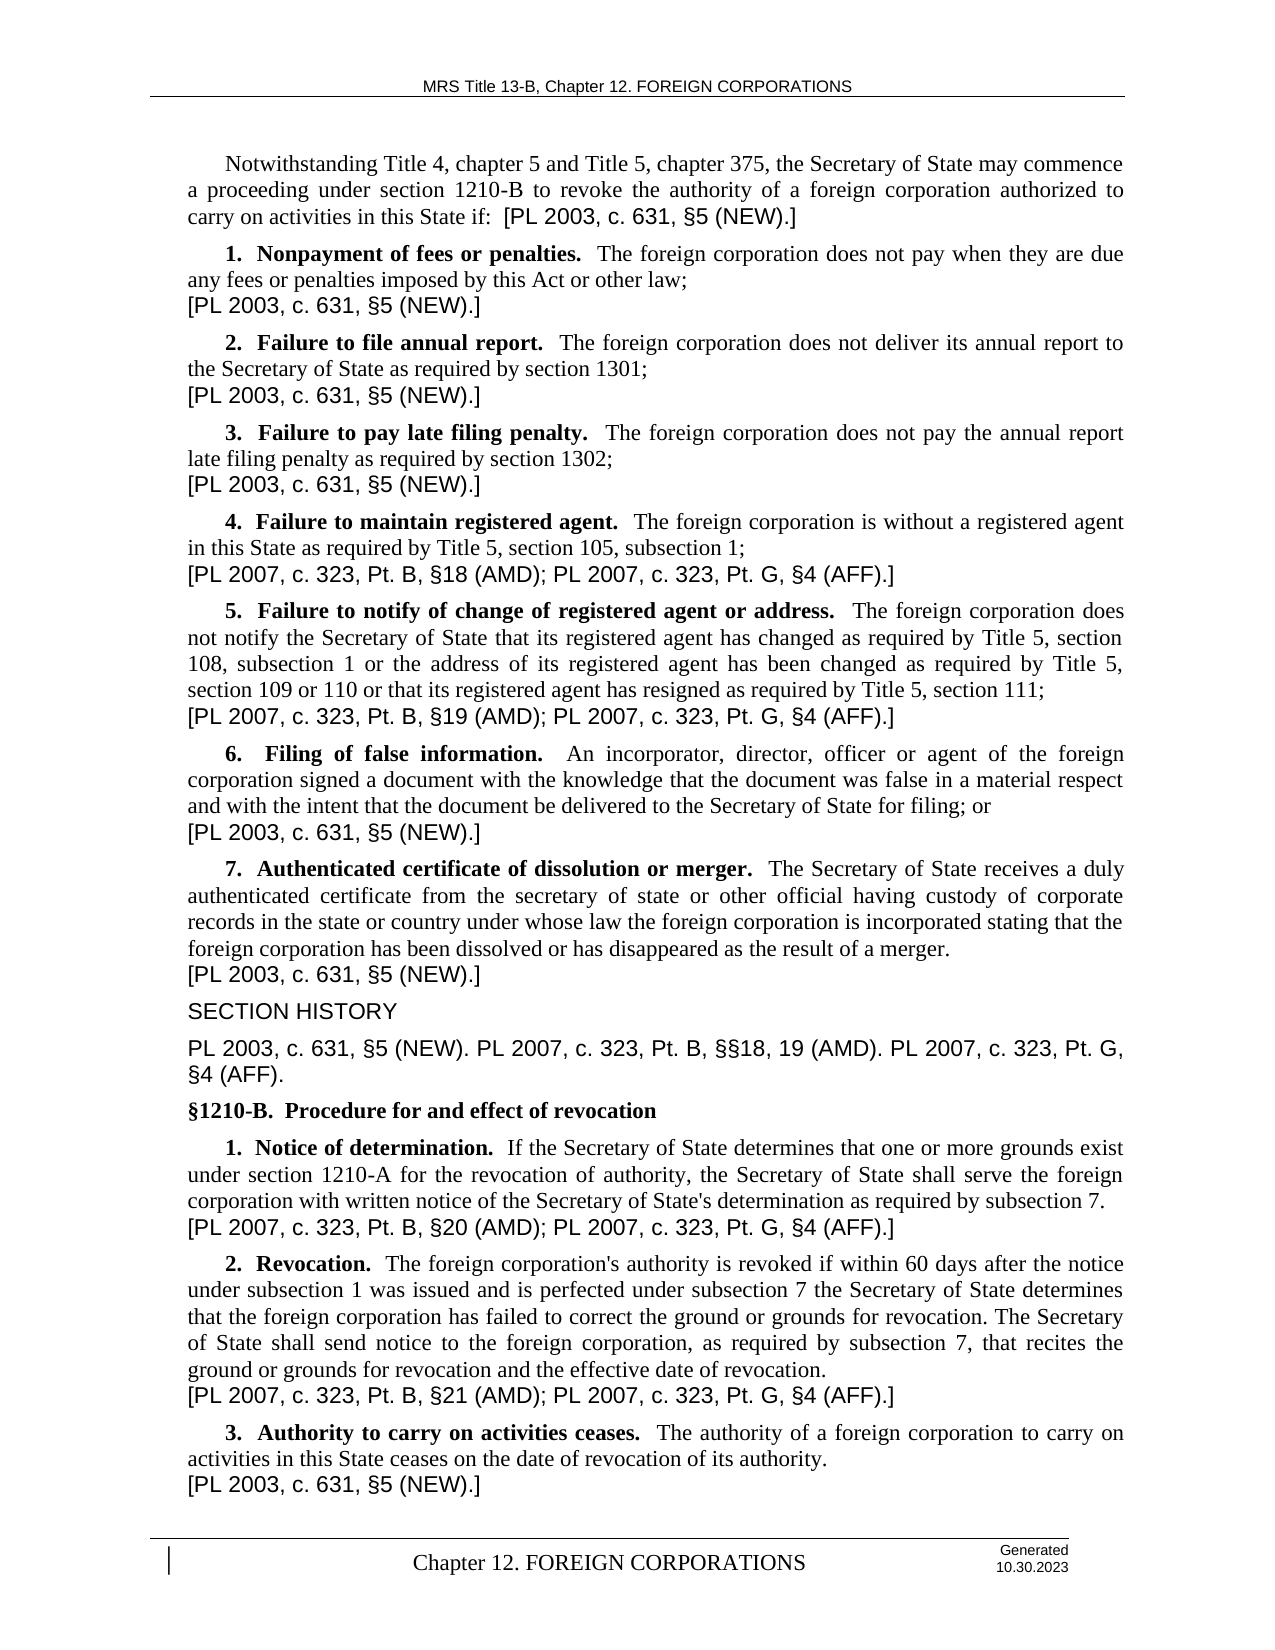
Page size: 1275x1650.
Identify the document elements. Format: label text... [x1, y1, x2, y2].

text [PL 2007, c. 323, Pt. B, §18 (AMD); PL 2007, c. 323, Pt. G, §4 (AFF).] [187, 561, 1125, 587]
text 2. Failure to file annual report. The foreign corporation does not deliver its annual report to the Secretary of State as required by section 1301; [187, 329, 1125, 382]
text 3. Failure to pay late filing penalty. The foreign corporation does not pay the annual report late filing penalty as required by section 1302; [187, 418, 1125, 471]
text 7. Authenticated certificate of dissolution or merger. The Secretary of State receives a duly authenticated certificate from the secretary of state or other official having custody of corporate records in the state or country under whose law the foreign corporation is incorporated stating that the foreign corporation has been dissolved or has disappeared as the result of a merger. [187, 856, 1125, 961]
text 1. Nonpayment of fees or penalties. The foreign corporation does not pay when they are due any fees or penalties imposed by this Act or other law; [187, 239, 1125, 292]
text [PL 2007, c. 323, Pt. B, §21 (AMD); PL 2007, c. 323, Pt. G, §4 (AFF).] [187, 1382, 1125, 1408]
text [PL 2007, c. 323, Pt. B, §20 (AMD); PL 2007, c. 323, Pt. G, §4 (AFF).] [187, 1213, 1125, 1240]
text [PL 2003, c. 631, §5 (NEW).] [187, 471, 1125, 498]
text [PL 2007, c. 323, Pt. B, §19 (AMD); PL 2007, c. 323, Pt. G, §4 (AFF).] [187, 703, 1125, 729]
text PL 2003, c. 631, §5 (NEW). PL 2007, c. 323, Pt. B, §§18, 19 (AMD). PL 2007, c. 323, Pt. G, §4 (AFF). [187, 1034, 1125, 1087]
text [PL 2003, c. 631, §5 (NEW).] [187, 819, 1125, 845]
text 3. Authority to carry on activities ceases. The authority of a foreign corporation to carry on activities in this State ceases on the date of revocation of its authority. [187, 1419, 1125, 1471]
text SECTION HISTORY [187, 998, 1125, 1024]
text 6. Filing of false information. An incorporator, director, officer or agent of the foreign corporation signed a document with the knowledge that the document was false in a material respect and with the intent that the document be delivered to the Secretary of State for filing; or [187, 740, 1125, 819]
text 5. Failure to notify of change of registered agent or address. The foreign corporation does not notify the Secretary of State that its registered agent has changed as required by Title 5, section 108, subsection 1 or the address of its registered agent has been changed as required by Title 5, section 109 or 110 or that its registered agent has resigned as required by Title 5, section 111; [187, 597, 1125, 703]
text 4. Failure to maintain registered agent. The foreign corporation is without a registered agent in this State as required by Title 5, section 105, subsection 1; [187, 508, 1125, 561]
text [PL 2003, c. 631, §5 (NEW).] [187, 292, 1125, 319]
text Notwithstanding Title 4, chapter 5 and Title 5, chapter 375, the Secretary of State may commence a proceeding under section 1210‑B to revoke the authority of a foreign corporation authorized to carry on activities in this State if: [PL 2003, c. 631, §5 (NEW).] [187, 150, 1125, 229]
text [PL 2003, c. 631, §5 (NEW).] [187, 961, 1125, 987]
text [PL 2003, c. 631, §5 (NEW).] [187, 382, 1125, 408]
text 2. Revocation. The foreign corporation's authority is revoked if within 60 days after the notice under subsection 1 was issued and is perfected under subsection 7 the Secretary of State determines that the foreign corporation has failed to correct the ground or grounds for revocation. The Secretary of State shall send notice to the foreign corporation, as required by subsection 7, that recites the ground or grounds for revocation and the effective date of revocation. [187, 1250, 1125, 1382]
text [PL 2003, c. 631, §5 (NEW).] [187, 1471, 1125, 1498]
text §1210-B. Procedure for and effect of revocation [187, 1098, 1125, 1124]
text 1. Notice of determination. If the Secretary of State determines that one or more grounds exist under section 1210‑A for the revocation of authority, the Secretary of State shall serve the foreign corporation with written notice of the Secretary of State's determination as required by subsection 7. [187, 1134, 1125, 1213]
